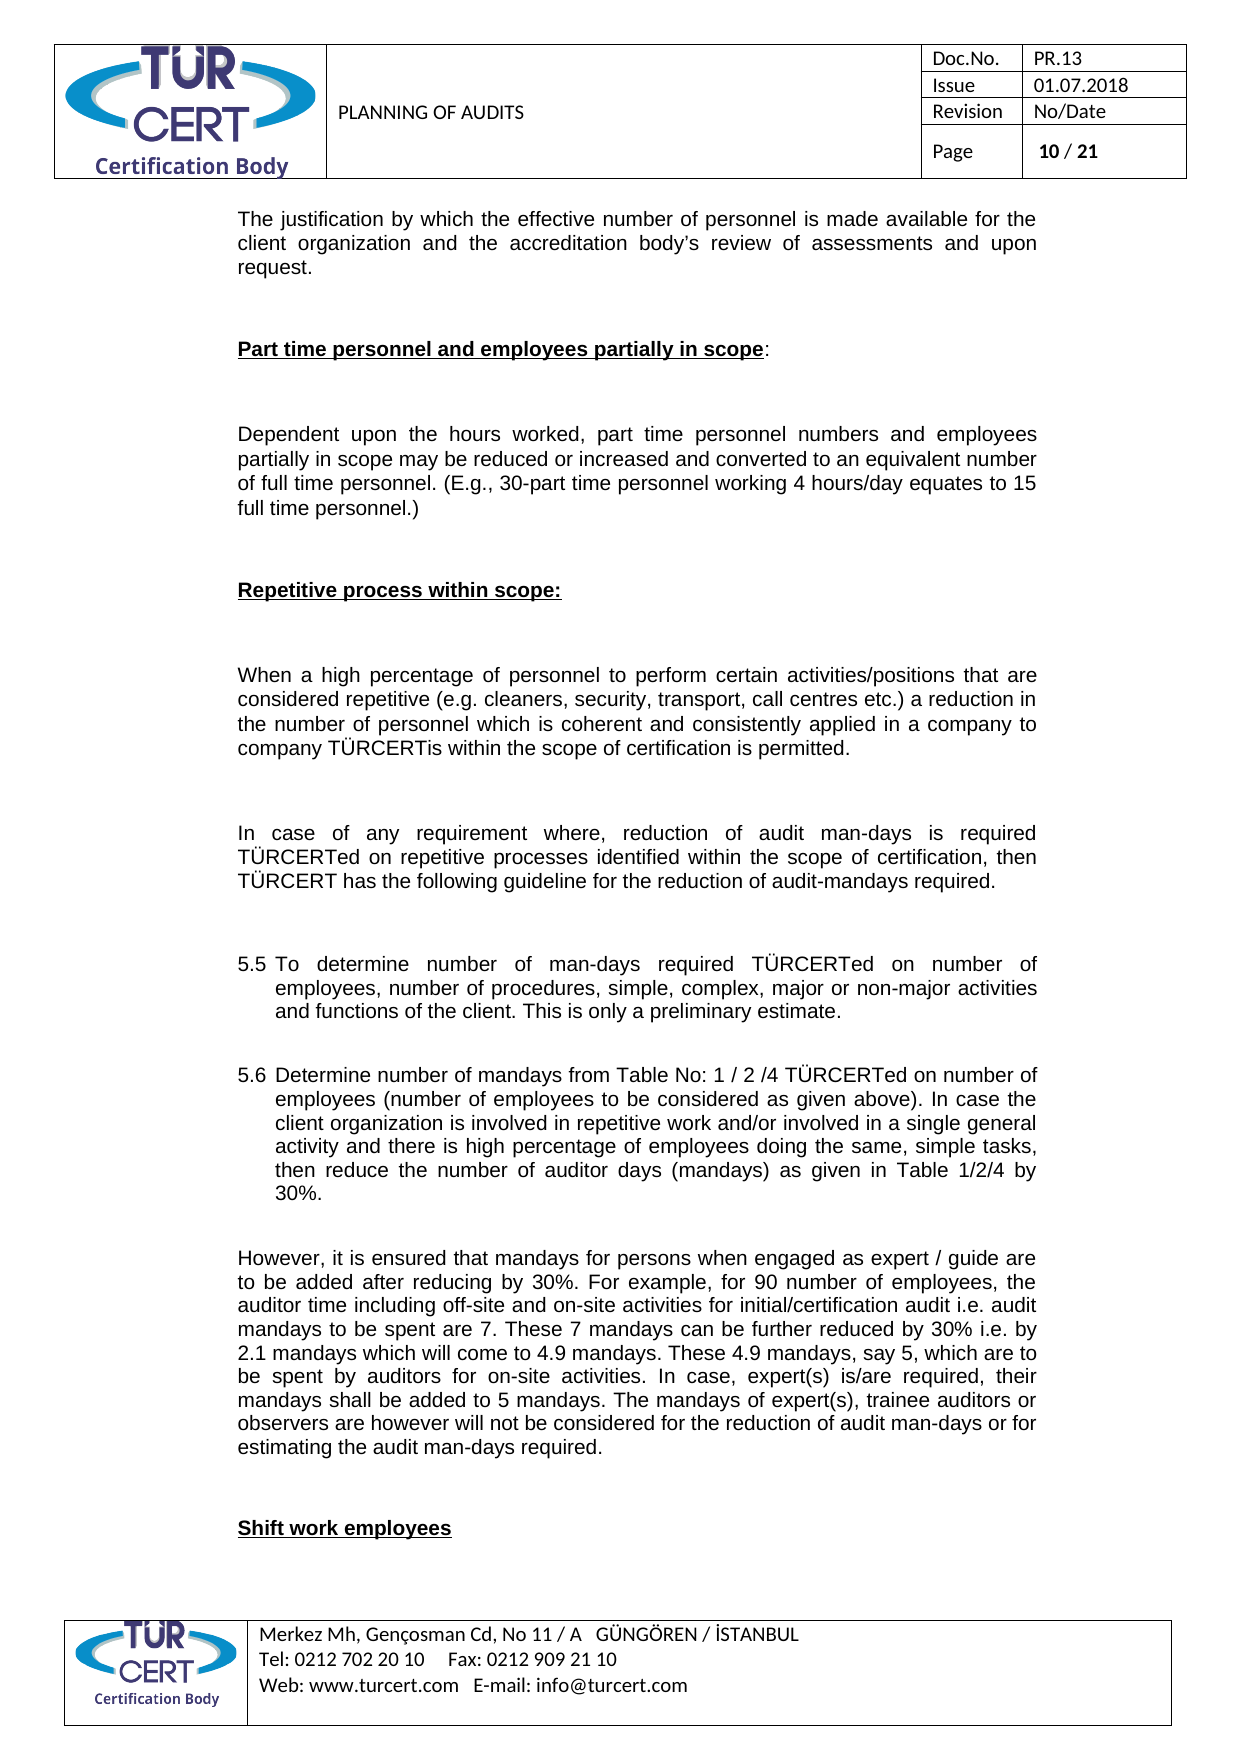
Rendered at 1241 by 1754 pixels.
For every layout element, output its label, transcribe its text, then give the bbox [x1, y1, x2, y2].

list To determine number of man-days required TÜRCERTed on number of employees, number of procedures, simple, complex, major or non-major activities and functions of the client. This is only a preliminary estimate. [237, 952, 1038, 1023]
text When a high percentage of personnel to perform certain activities/positions that are considered repetitive (e.g. cleaners, security, transport, call centres etc.) a reduction in the number of personnel which is coherent and consistently applied in a company to company TÜRCERTis within the scope of certification is permitted. [237, 663, 1038, 760]
text The justification by which the effective number of personnel is made available for the client organization and the accreditation body’s review of assessments and upon request. [237, 207, 1038, 278]
list Determine number of mandays from Table No: 1 / 2 /4 TÜRCERTed on number of employees (number of employees to be considered as given above). In case the client organization is involved in repetitive work and/or involved in a single general activity and there is high percentage of employees doing the same, simple tasks, then reduce the number of auditor days (mandays) as given in Table 1/2/4 by 30%. [237, 1064, 1038, 1205]
picture [65, 45, 316, 179]
text However, it is ensured that mandays for persons when engaged as expert / guide are to be added after reducing by 30%. For example, for 90 number of employees, the auditor time including off-site and on-site activities for initial/certification audit i.e. audit mandays to be spent are 7. These 7 mandays can be further reduced by 30% i.e. by 2.1 mandays which will come to 4.9 mandays. These 4.9 mandays, say 5, which are to be spent by auditors for on-site activities. In case, expert(s) is/are required, their mandays shall be added to 5 mandays. The mandays of expert(s), trainee auditors or observers are however will not be considered for the reduction of audit man-days or for estimating the audit man-days required. [237, 1247, 1038, 1458]
text Repetitive process within scope: [237, 578, 1090, 602]
text Dependent upon the hours worked, part time personnel numbers and employees partially in scope may be reduced or increased and converted to an equivalent number of full time personnel. (E.g., 30-part time personnel working 4 hours/day equates to 15 full time personnel.) [237, 422, 1038, 519]
text In case of any requirement where, reduction of audit man-days is required TÜRCERTed on repetitive processes identified within the scope of certification, then TÜRCERT has the following guideline for the reduction of audit-mandays required. [237, 820, 1038, 893]
picture [75, 1621, 237, 1707]
text Shift work employees [237, 1517, 1090, 1540]
text Part time personnel and employees partially in scope: [237, 338, 1090, 361]
